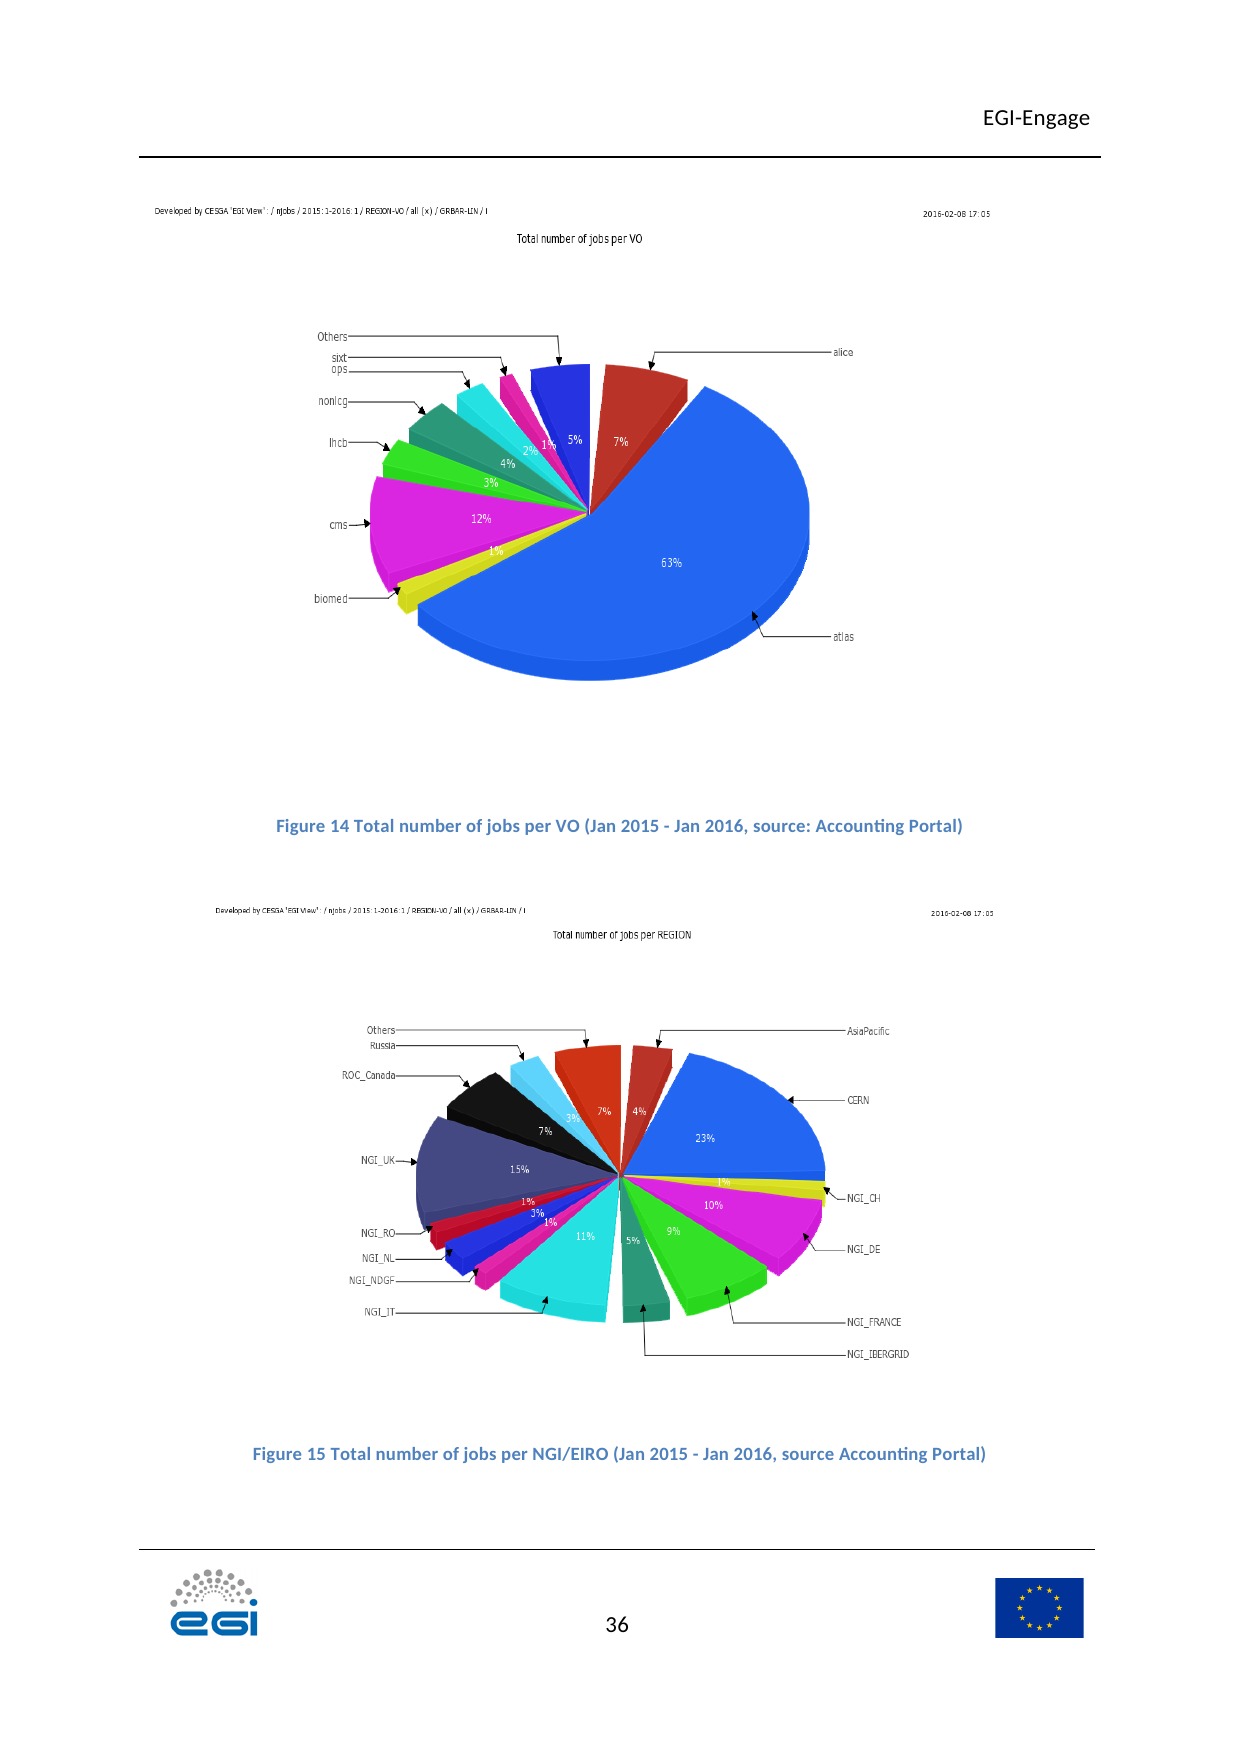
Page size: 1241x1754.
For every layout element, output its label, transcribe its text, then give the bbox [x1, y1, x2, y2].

text Figure 15 Total number of jobs per NGI/EIRO (Jan 2015 - Jan 2016, source Accounting Portal) [150, 1442, 1090, 1465]
picture [211, 906, 1029, 1426]
picture [150, 1567, 276, 1638]
picture [995, 1578, 1084, 1638]
text Figure 14 Total number of jobs per VO (Jan 2015 - Jan 2016, source: Accounting Portal) [150, 814, 1090, 837]
picture [150, 206, 1028, 798]
